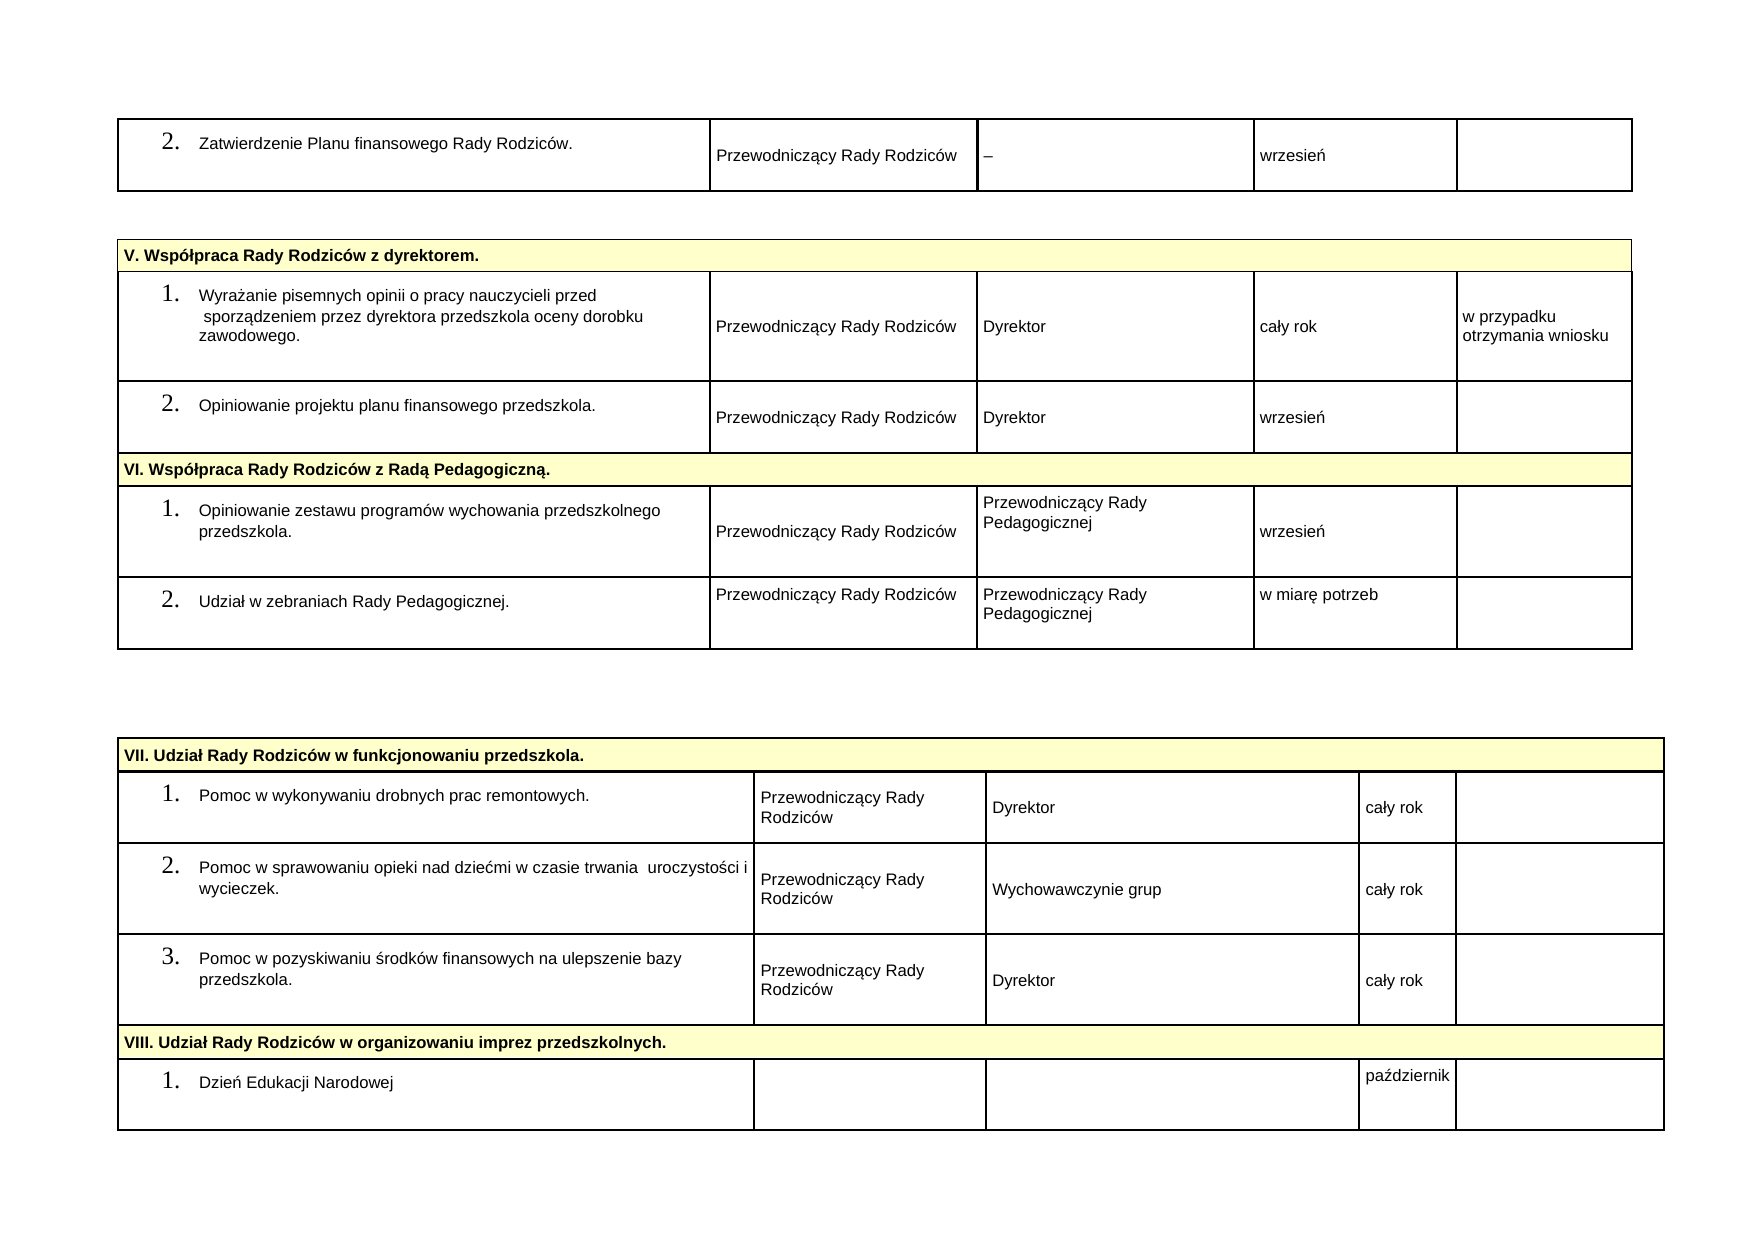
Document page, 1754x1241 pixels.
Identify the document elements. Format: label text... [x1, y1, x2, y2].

table_cell [755, 1060, 985, 1129]
table_cell [1457, 844, 1663, 933]
table_cell Pomoc w wykonywaniu drobnych prac remontowych. [119, 773, 753, 842]
table_cell Przewodniczący Rady Rodziców [711, 272, 976, 380]
table_cell [1458, 382, 1631, 452]
table_cell [1458, 120, 1631, 190]
table_cell Dyrektor [978, 272, 1253, 380]
table_cell Dzień Edukacji Narodowej [119, 1060, 753, 1129]
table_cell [711, 120, 976, 190]
table_cell cały rok [1360, 844, 1455, 933]
table_cell VIII. Udział Rady Rodziców w organizowaniu imprez przedszkolnych. [119, 1026, 1663, 1057]
table_cell [1457, 935, 1663, 1024]
table_cell Wychowawczynie grup [987, 844, 1358, 933]
table_cell cały rok [1360, 935, 1455, 1024]
table_header V. Współpraca Rady Rodziców z dyrektorem. [118, 240, 1631, 271]
table_cell Pomoc w pozyskiwaniu środków finansowych na ulepszenie bazy przedszkola. [119, 935, 753, 1024]
table_cell [1458, 578, 1631, 648]
table_cell Przewodniczący Rady Rodziców [711, 382, 976, 452]
table_cell Opiniowanie zestawu programów wychowania przedszkolnego przedszkola. [119, 487, 709, 576]
table_cell Przewodniczący Rady Pedagogicznej [978, 487, 1253, 576]
table_cell wrzesień [1255, 120, 1456, 190]
table_cell Zatwierdzenie Planu finansowego Rady Rodziców. [119, 120, 709, 190]
table_cell [987, 1060, 1358, 1129]
table_cell wrzesień [1255, 487, 1456, 576]
table_cell [1457, 773, 1663, 842]
table_cell Dyrektor [978, 382, 1253, 452]
table_cell – [979, 120, 1253, 190]
table_cell Przewodniczący Rady Pedagogicznej [978, 578, 1253, 648]
table_cell [1457, 1060, 1663, 1129]
table_cell cały rok [1360, 773, 1455, 842]
table_cell w przypadku otrzymania wniosku [1458, 272, 1631, 380]
table_cell Przewodniczący Rady Rodziców [711, 578, 976, 648]
table_cell Dyrektor [987, 773, 1358, 842]
table_cell Przewodniczący Rady Rodziców [711, 487, 976, 576]
table_cell Wyrażanie pisemnych opinii o pracy nauczycieli przed sporządzeniem przez dyrektora przedszkola oceny dorobku zawodowego. [119, 272, 709, 380]
table_cell Udział w zebraniach Rady Pedagogicznej. [119, 578, 709, 648]
table_cell Dyrektor [987, 935, 1358, 1024]
table_cell Przewodniczący Rady Rodziców [755, 844, 985, 933]
table_cell cały rok [1255, 272, 1456, 380]
table_cell Przewodniczący Rady Rodziców [755, 773, 985, 842]
table_cell VI. Współpraca Rady Rodziców z Radą Pedagogiczną. [119, 454, 1631, 485]
table_cell Opiniowanie projektu planu finansowego przedszkola. [119, 382, 709, 452]
table_cell październik [1360, 1060, 1455, 1129]
table_cell Przewodniczący Rady Rodziców [755, 935, 985, 1024]
table_cell wrzesień [1255, 382, 1456, 452]
table_header VII. Udział Rady Rodziców w funkcjonowaniu przedszkola. [119, 739, 1663, 770]
table_cell [1458, 487, 1631, 576]
table_cell w miarę potrzeb [1255, 578, 1456, 648]
table_cell Pomoc w sprawowaniu opieki nad dziećmi w czasie trwania uroczystości i wycieczek. [119, 844, 753, 933]
